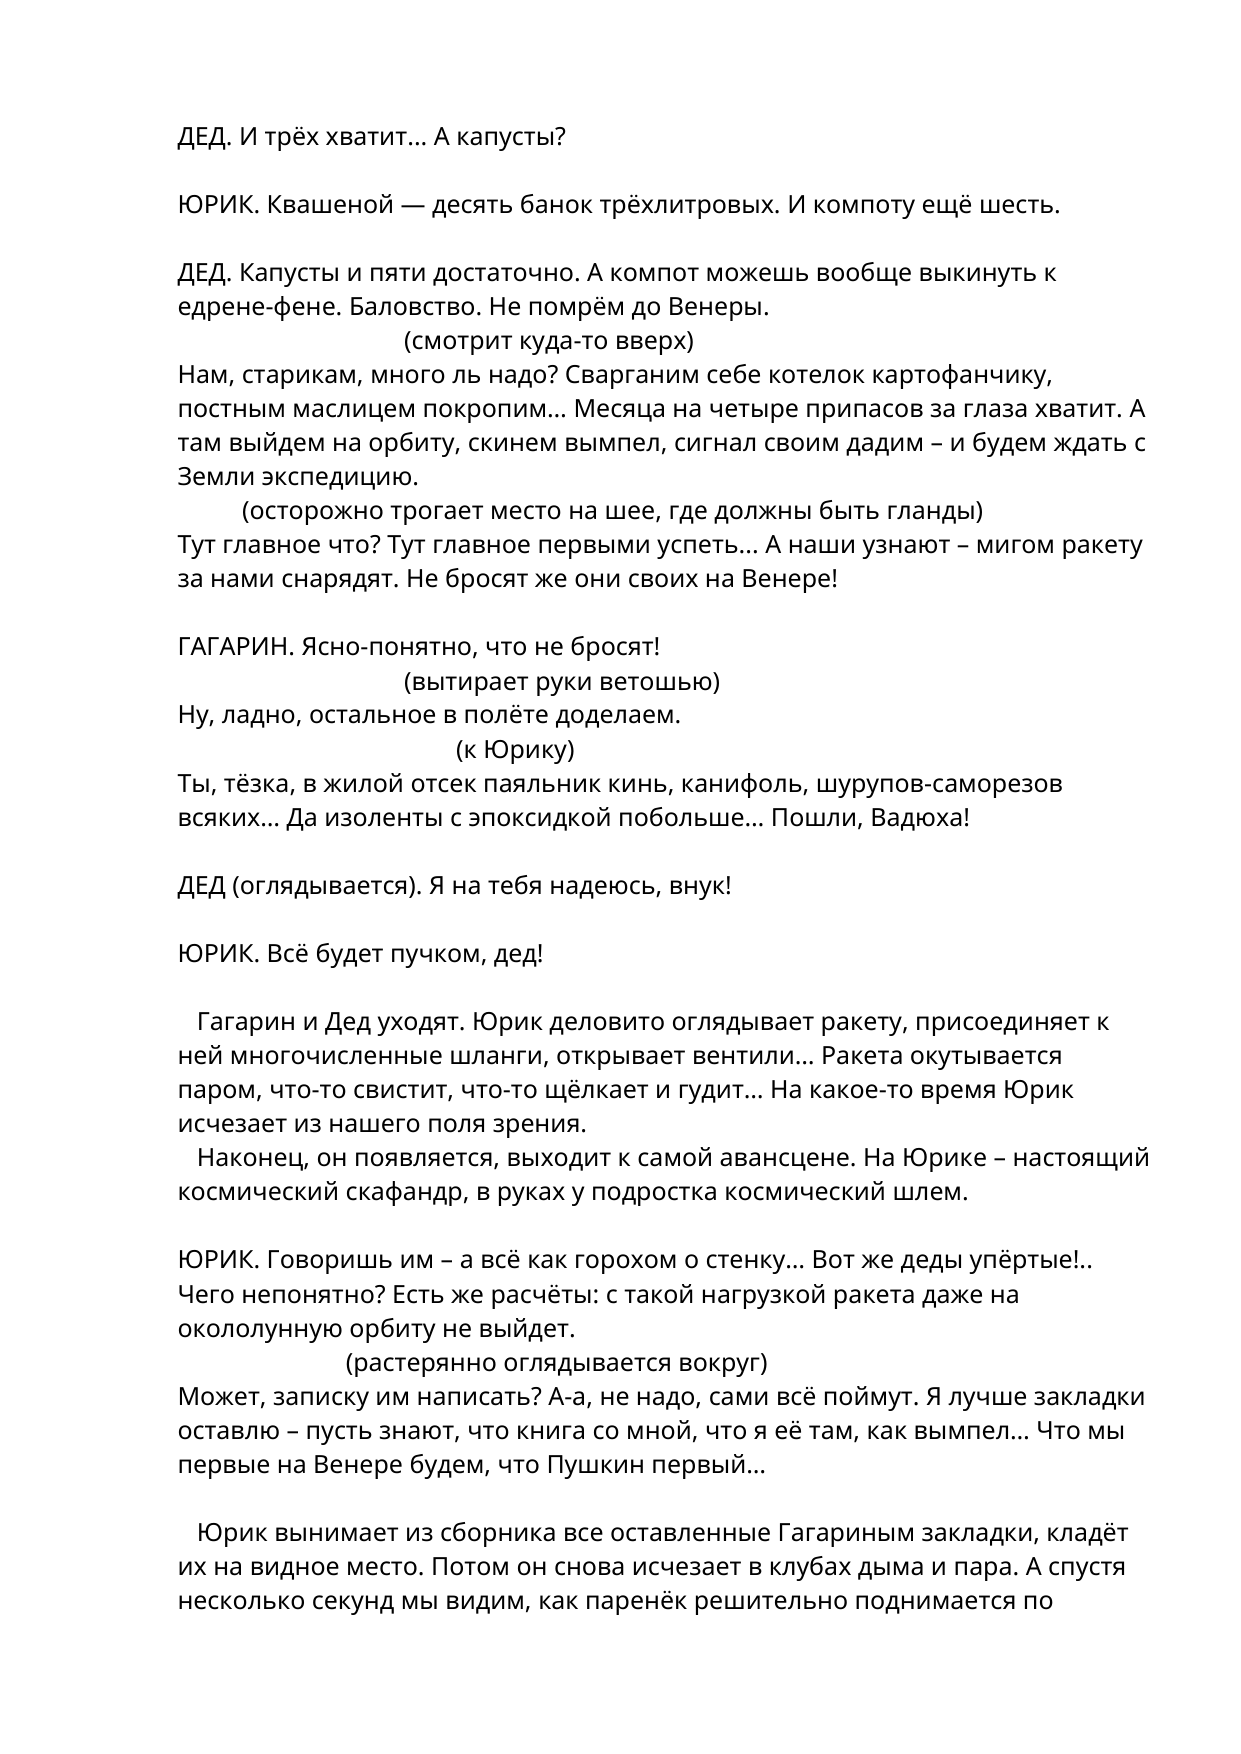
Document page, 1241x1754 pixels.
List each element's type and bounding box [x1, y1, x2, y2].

text [177, 118, 1152, 1617]
